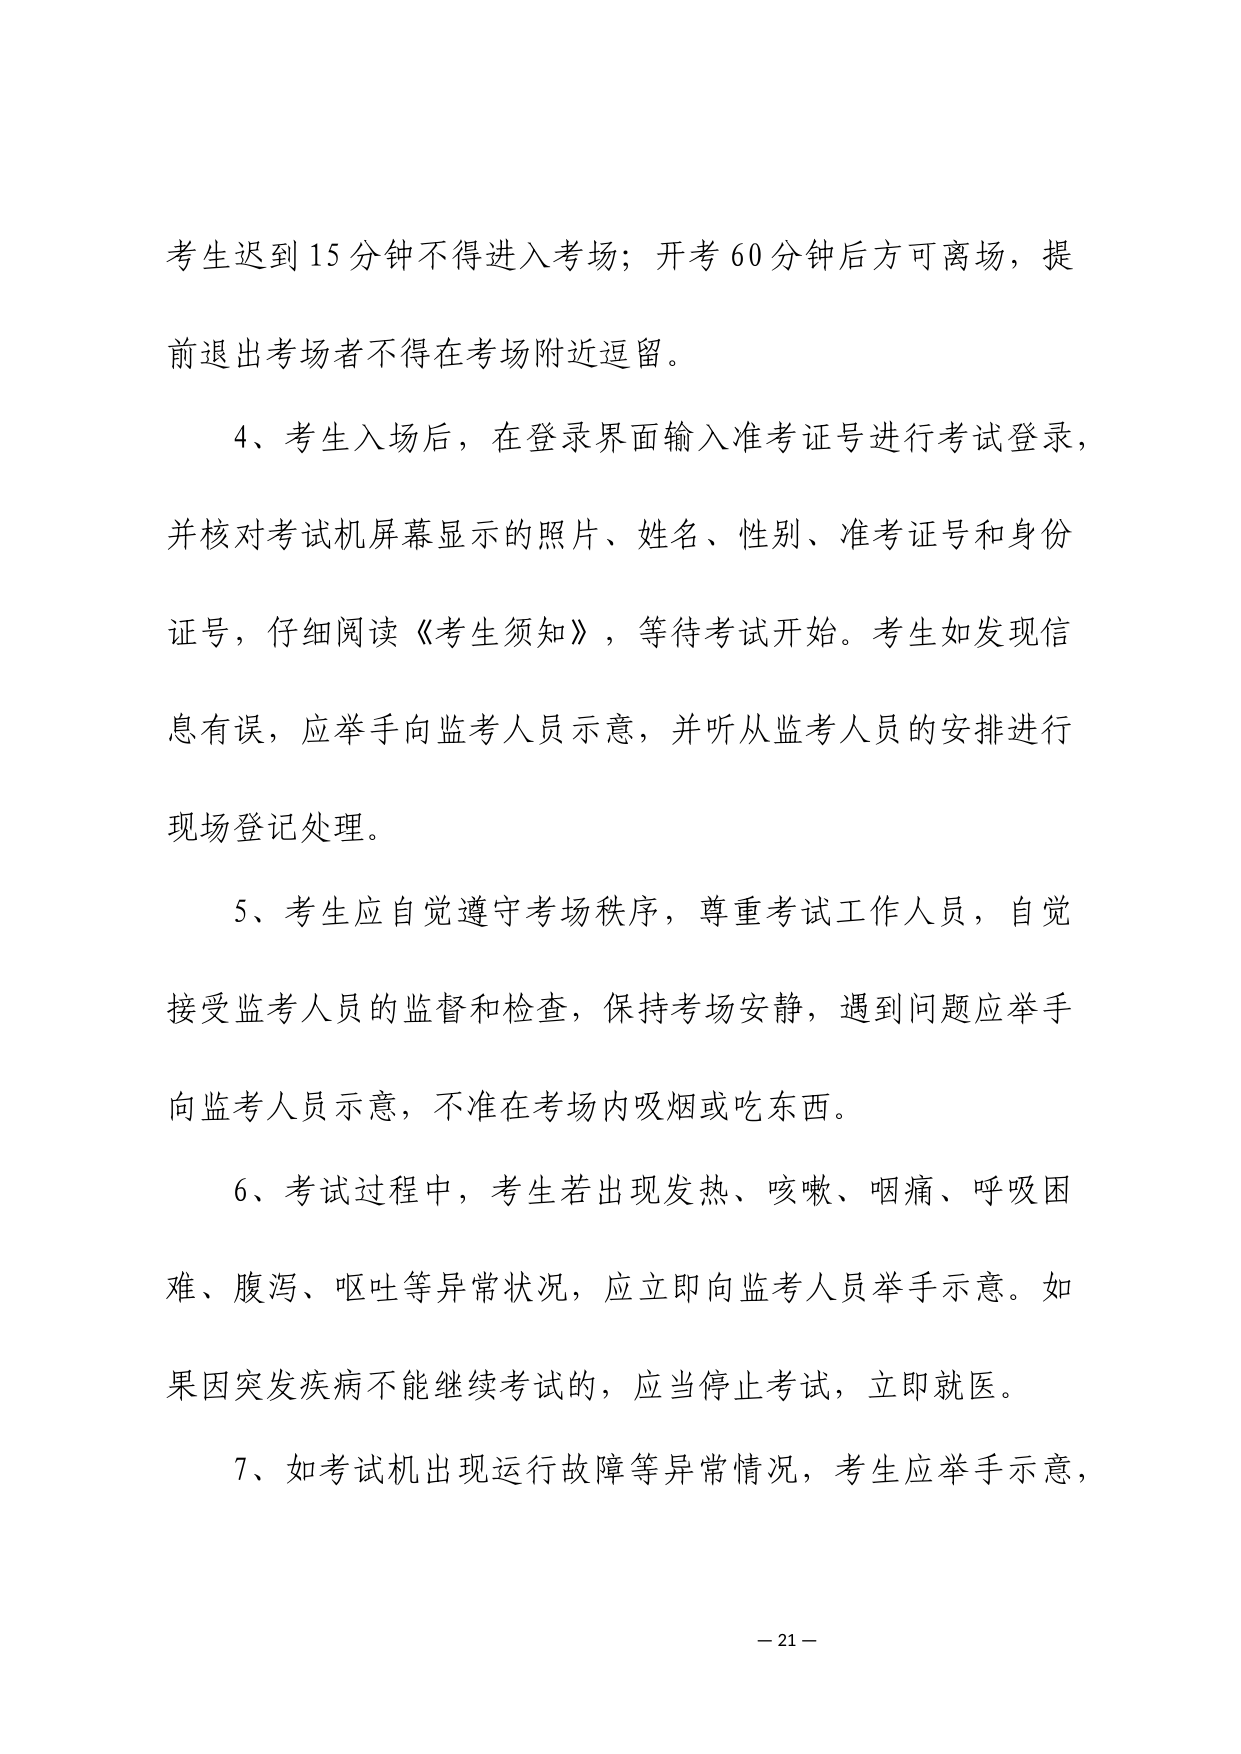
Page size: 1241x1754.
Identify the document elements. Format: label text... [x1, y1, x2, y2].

text 6、考试过程中，考生若出现发热、咳嗽、咽痛、呼吸困难、腹泻、呕吐等异常状况，应立即向监考人员举手示意。如果因突发疾病不能继续考试的，应当停止考试，立即就医。 [165, 1155, 1075, 1415]
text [165, 1434, 1075, 1499]
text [165, 221, 1075, 383]
text 5、考生应自觉遵守考场秩序，尊重考试工作人员，自觉接受监考人员的监督和检查，保持考场安静，遇到问题应举手向监考人员示意，不准在考场内吸烟或吃东西。 [165, 876, 1075, 1136]
text 4、考生入场后，在登录界面输入准考证号进行考试登录，并核对考试机屏幕显示的照片、姓名、性别、准考证号和身份证号，仔细阅读《考生须知》，等待考试开始。考生如发现信息有误，应举手向监考人员示意，并听从监考人员的安排进行现场登记处理。 [165, 402, 1075, 857]
